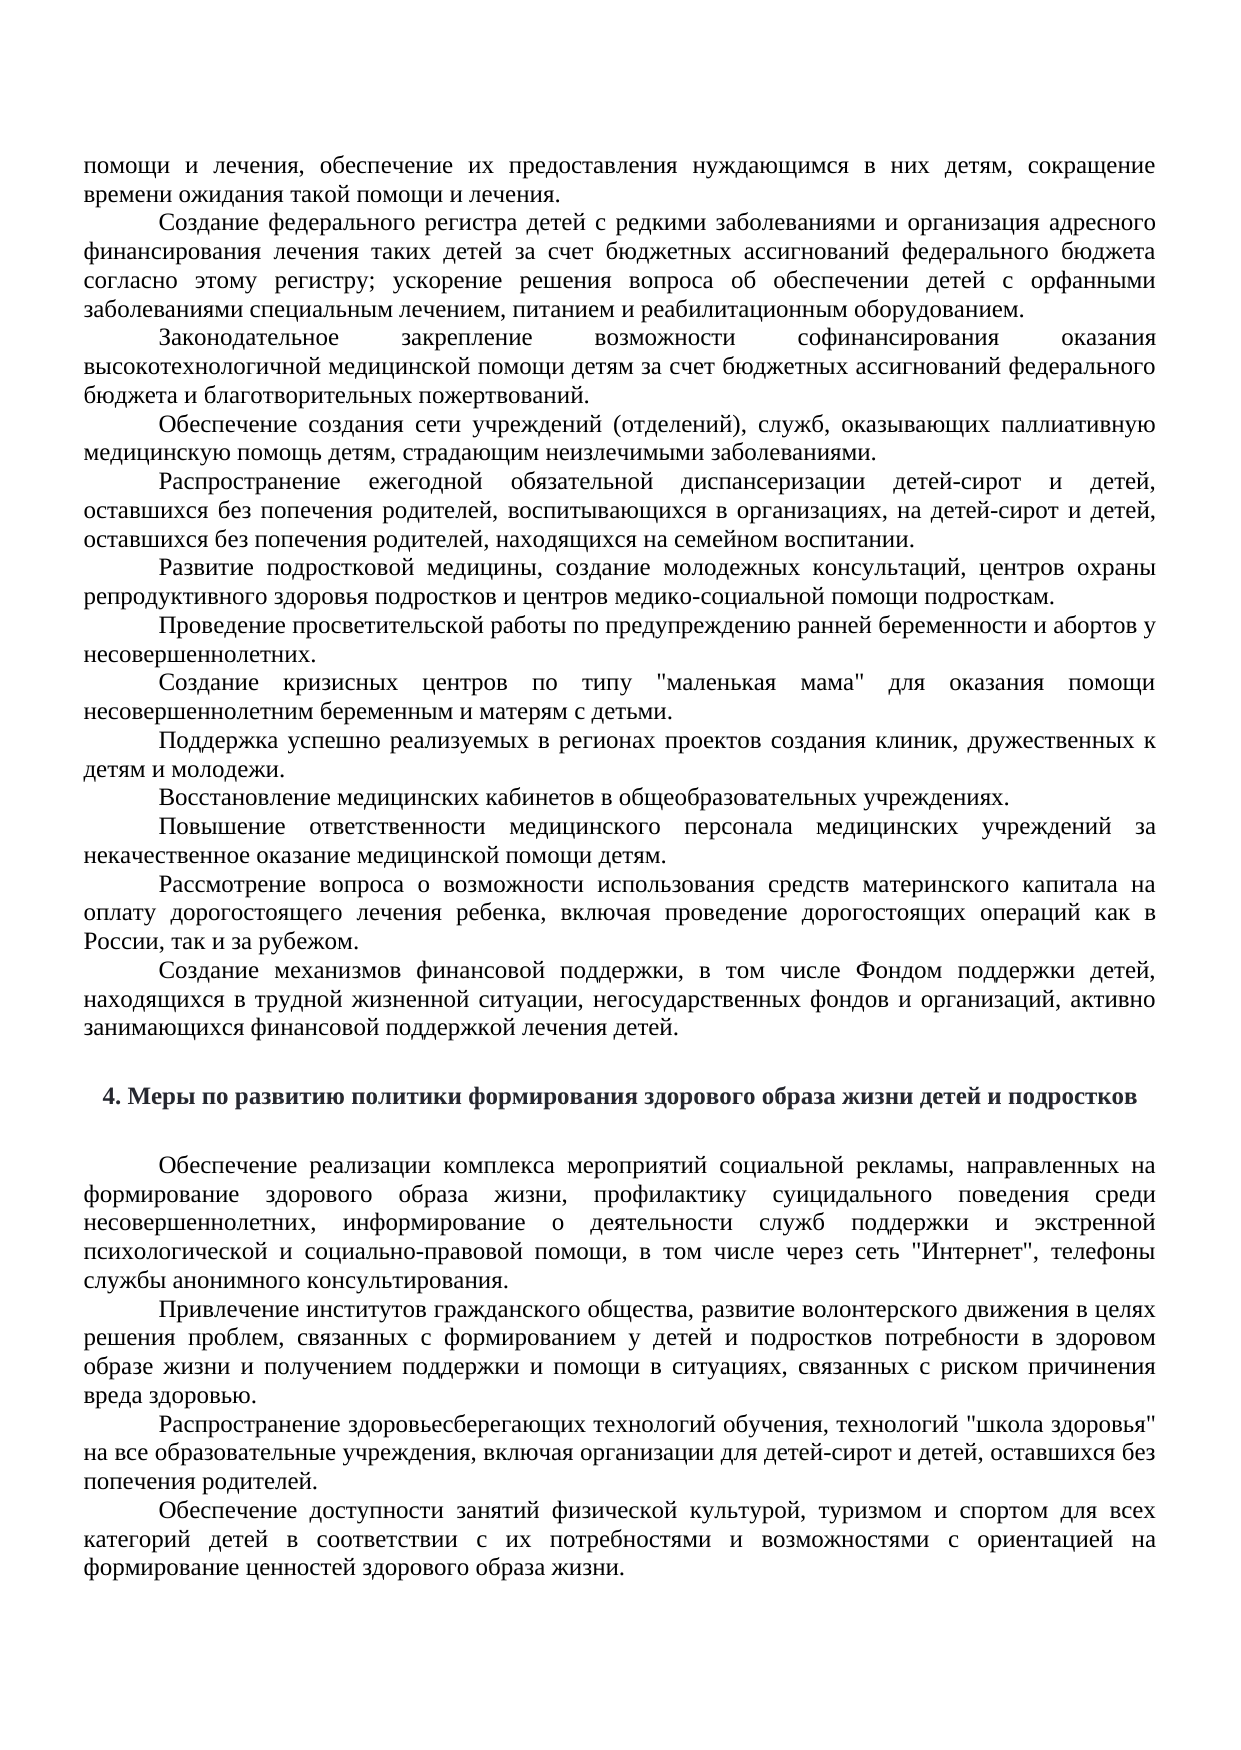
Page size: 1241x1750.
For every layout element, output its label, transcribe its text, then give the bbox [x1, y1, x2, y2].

text Обеспечение реализации комплекса мероприятий социальной рекламы, направленных на формирование здорового образа жизни, профилактику суицидального поведения среди несовершеннолетних, информирование о деятельности служб поддержки и экстренной психологической и социально-правовой помощи, в том числе через сеть "Интернет", телефоны службы анонимного консультирования. [83, 1150, 1157, 1294]
text Проведение просветительской работы по предупреждению ранней беременности и абортов у несовершеннолетних. [83, 610, 1157, 667]
text Повышение ответственности медицинского персонала медицинских учреждений за некачественное оказание медицинской помощи детям. [83, 811, 1157, 869]
text Создание федерального регистра детей с редкими заболеваниями и организация адресного финансирования лечения таких детей за счет бюджетных ассигнований федерального бюджета согласно этому регистру; ускорение решения вопроса об обеспечении детей с орфанными заболеваниями специальным лечением, питанием и реабилитационным оборудованием. [83, 207, 1157, 322]
subtitle 4. Меры по развитию политики формирования здорового образа жизни детей и подростков [83, 1081, 1157, 1110]
text Развитие подростковой медицины, создание молодежных консультаций, центров охраны репродуктивного здоровья подростков и центров медико-социальной помощи подросткам. [83, 552, 1157, 610]
text Распространение здоровьесберегающих технологий обучения, технологий "школа здоровья" на все образовательные учреждения, включая организации для детей-сирот и детей, оставшихся без попечения родителей. [83, 1409, 1157, 1495]
text Поддержка успешно реализуемых в регионах проектов создания клиник, дружественных к детям и молодежи. [83, 725, 1157, 782]
text Создание кризисных центров по типу "маленькая мама" для оказания помощи несовершеннолетним беременным и матерям с детьми. [83, 667, 1157, 725]
text Восстановление медицинских кабинетов в общеобразовательных учреждениях. [83, 782, 1157, 811]
text Распространение ежегодной обязательной диспансеризации детей-сирот и детей, оставшихся без попечения родителей, воспитывающихся в организациях, на детей-сирот и детей, оставшихся без попечения родителей, находящихся на семейном воспитании. [83, 466, 1157, 552]
text Обеспечение создания сети учреждений (отделений), служб, оказывающих паллиативную медицинскую помощь детям, страдающим неизлечимыми заболеваниями. [83, 409, 1157, 466]
text Создание механизмов финансовой поддержки, в том числе Фондом поддержки детей, находящихся в трудной жизненной ситуации, негосударственных фондов и организаций, активно занимающихся финансовой поддержкой лечения детей. [83, 955, 1157, 1041]
text Рассмотрение вопроса о возможности использования средств материнского капитала на оплату дорогостоящего лечения ребенка, включая проведение дорогостоящих операций как в России, так и за рубежом. [83, 869, 1157, 955]
text Законодательное закрепление возможности софинансирования оказания высокотехнологичной медицинской помощи детям за счет бюджетных ассигнований федерального бюджета и благотворительных пожертвований. [83, 322, 1157, 409]
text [83, 150, 1157, 207]
text Обеспечение доступности занятий физической культурой, туризмом и спортом для всех категорий детей в соответствии с их потребностями и возможностями с ориентацией на формирование ценностей здорового образа жизни. [83, 1495, 1157, 1581]
text Привлечение институтов гражданского общества, развитие волонтерского движения в целях решения проблем, связанных с формированием у детей и подростков потребности в здоровом образе жизни и получением поддержки и помощи в ситуациях, связанных с риском причинения вреда здоровью. [83, 1294, 1157, 1409]
